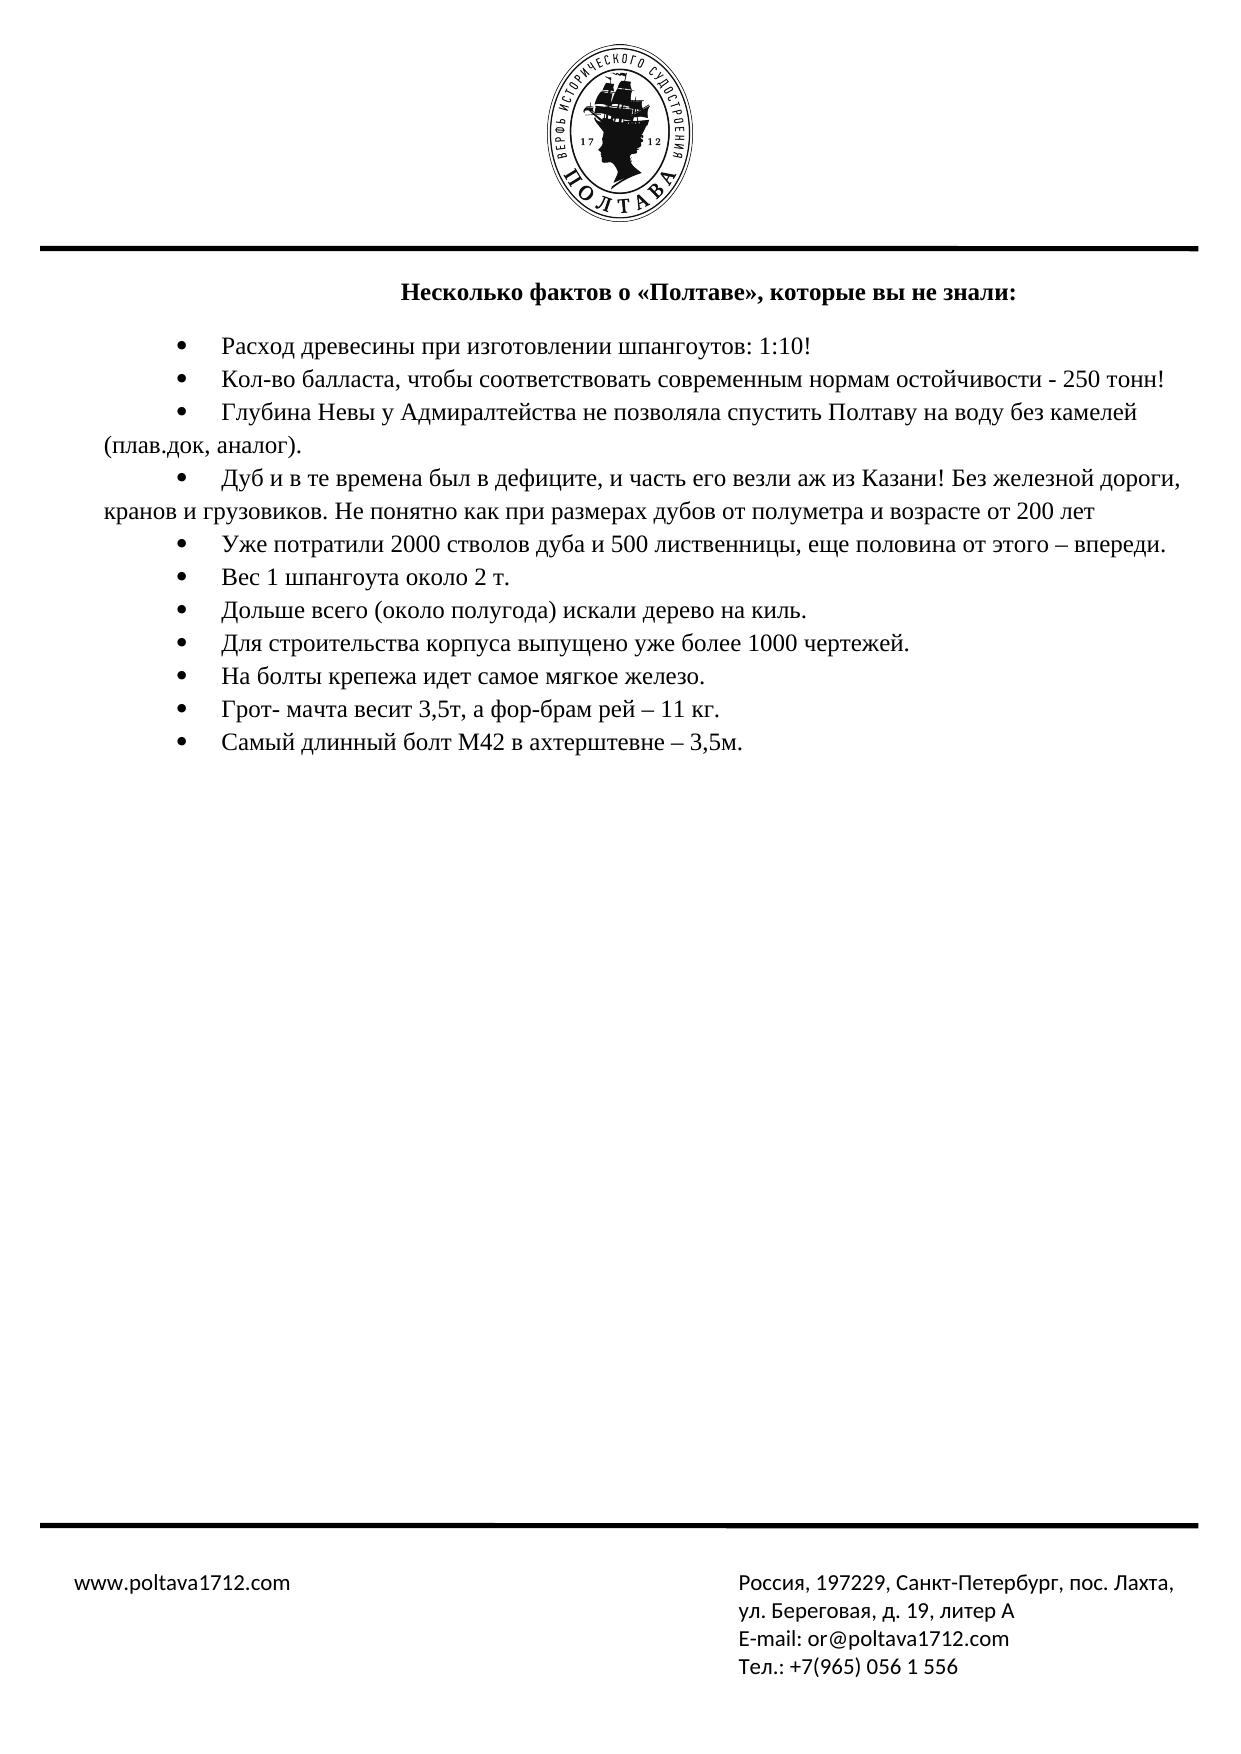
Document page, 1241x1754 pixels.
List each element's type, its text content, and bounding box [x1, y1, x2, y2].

text Несколько фактов о «Полтаве», которые вы не знали: [118, 277, 1240, 306]
list Уже потратили 2000 стволов дуба и 500 лиственницы, еще половина от этого – впереди. [103, 529, 1240, 558]
list Для строительства корпуса выпущено уже более 1000 чертежей. [103, 628, 1240, 657]
list Расход древесины при изготовлении шпангоутов: 1:10! [103, 331, 1240, 360]
list Дуб и в те времена был в дефиците, и часть его везли аж из Казани! Без железной дороги, кранов и грузовиков. Не понятно как при размерах дубов от полуметра и возрасте от 200 лет [103, 463, 1240, 525]
list Вес 1 шпангоута около 2 т. [103, 562, 1240, 591]
list Грот- мачта весит 3,5т, а фор-брам рей – 11 кг. [103, 694, 1240, 723]
list Кол-во балласта, чтобы соответствовать современным нормам остойчивости - 250 тонн! [103, 364, 1240, 393]
list Дольше всего (около полугода) искали дерево на киль. [103, 595, 1240, 624]
list Самый длинный болт М42 в ахтерштевне – 3,5м. [103, 727, 1240, 756]
list На болты крепежа идет самое мягкое железо. [103, 661, 1240, 690]
list Глубина Невы у Адмиралтейства не позволяла спустить Полтаву на воду без камелей (плав.док, аналог). [103, 397, 1240, 459]
